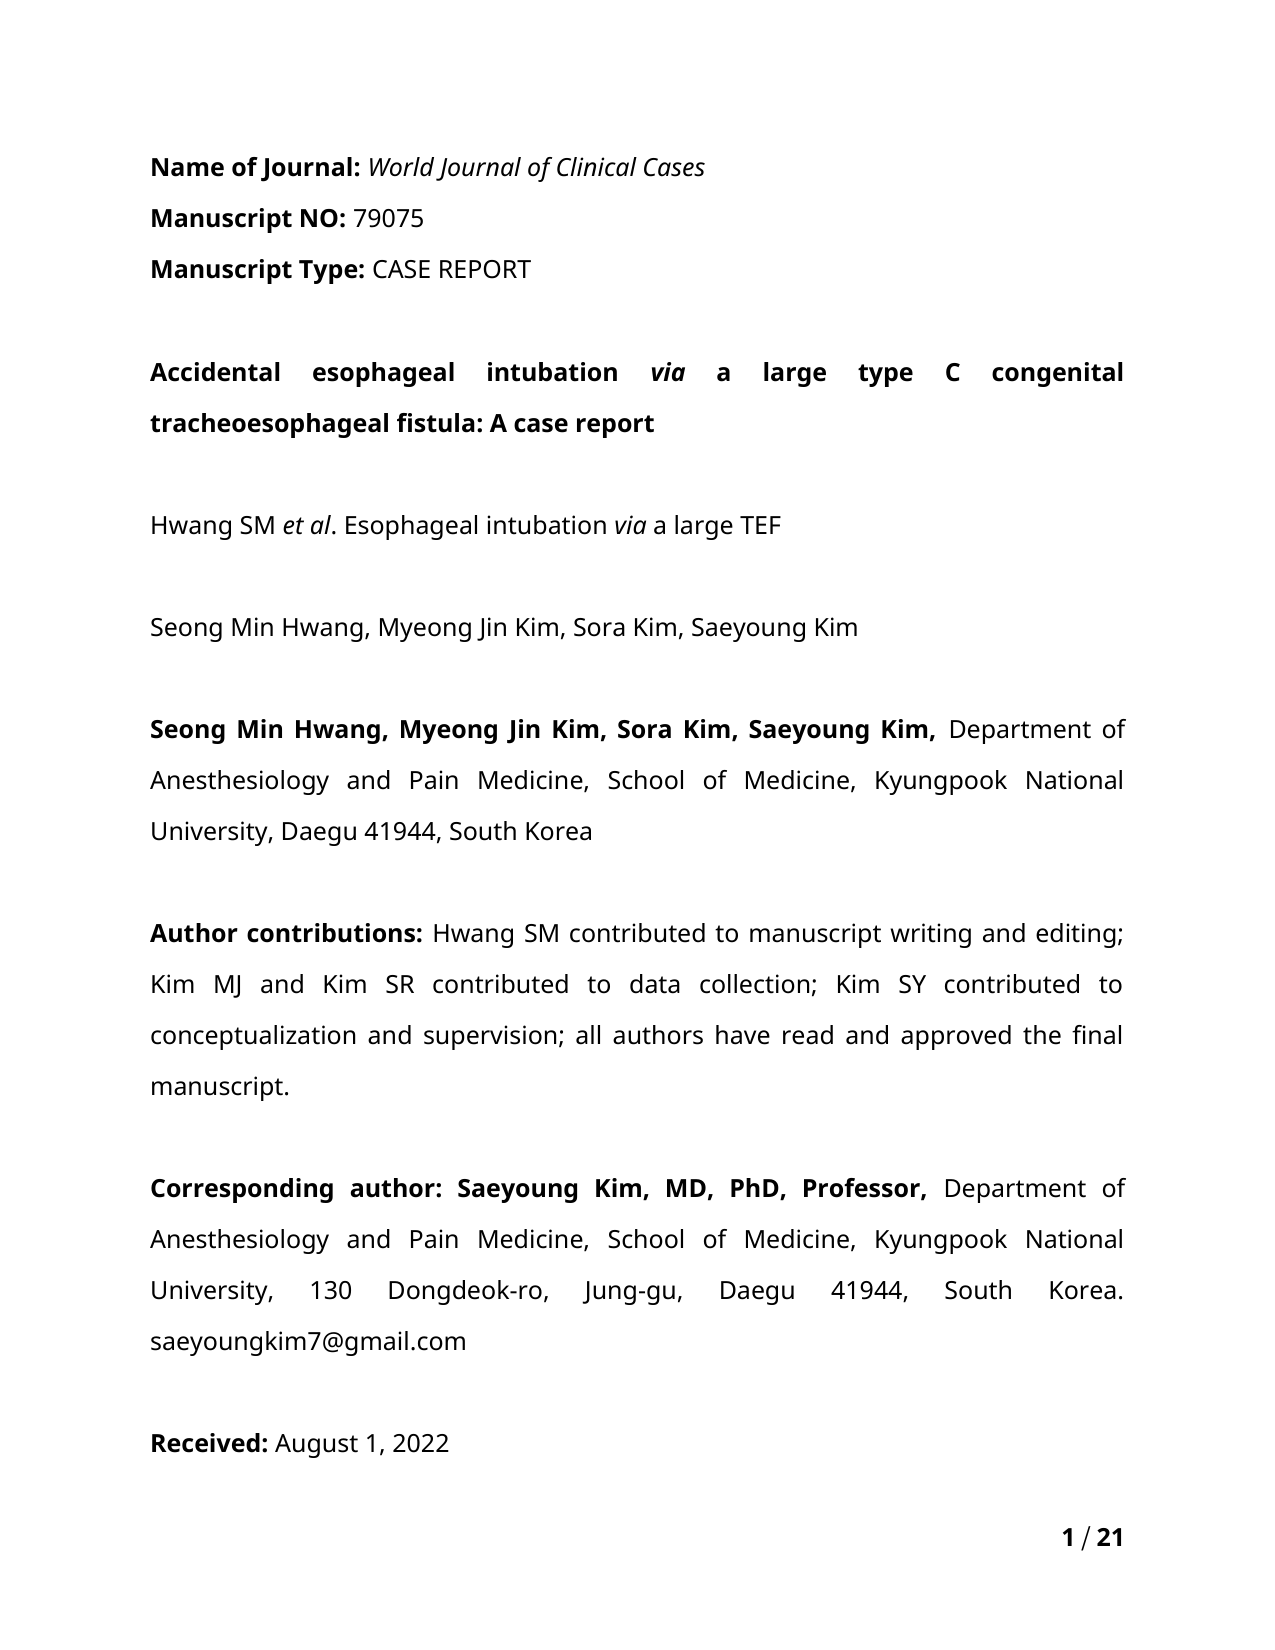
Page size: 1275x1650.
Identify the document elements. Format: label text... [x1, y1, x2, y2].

text Seong Min Hwang, Myeong Jin Kim, Sora Kim, Saeyoung Kim [150, 609, 1125, 643]
text Hwang SM et al. Esophageal intubation via a large TEF [150, 507, 1125, 541]
text Corresponding author: Saeyoung Kim, MD, PhD, Professor, Department of Anesthesiology and Pain Medicine, School of Medicine, Kyungpook National University, 130 Dongdeok-ro, Jung-gu, Daegu 41944, South Korea. saeyoungkim7@gmail.com [150, 1171, 1125, 1358]
text Accidental esophageal intubation via a large type C congenital tracheoesophageal fistula: A case report [150, 354, 1125, 439]
text Received: August 1, 2022 [150, 1426, 1125, 1460]
text Manuscript Type: CASE REPORT [150, 252, 1125, 286]
text Manuscript NO: 79075 [150, 201, 1125, 235]
text Author contributions: Hwang SM contributed to manuscript writing and editing; Kim MJ and Kim SR contributed to data collection; Kim SY contributed to conceptualization and supervision; all authors have read and approved the final manuscript. [150, 916, 1125, 1103]
text Name of Journal: World Journal of Clinical Cases [150, 150, 1125, 184]
text Seong Min Hwang, Myeong Jin Kim, Sora Kim, Saeyoung Kim, Department of Anesthesiology and Pain Medicine, School of Medicine, Kyungpook National University, Daegu 41944, South Korea [150, 711, 1125, 848]
